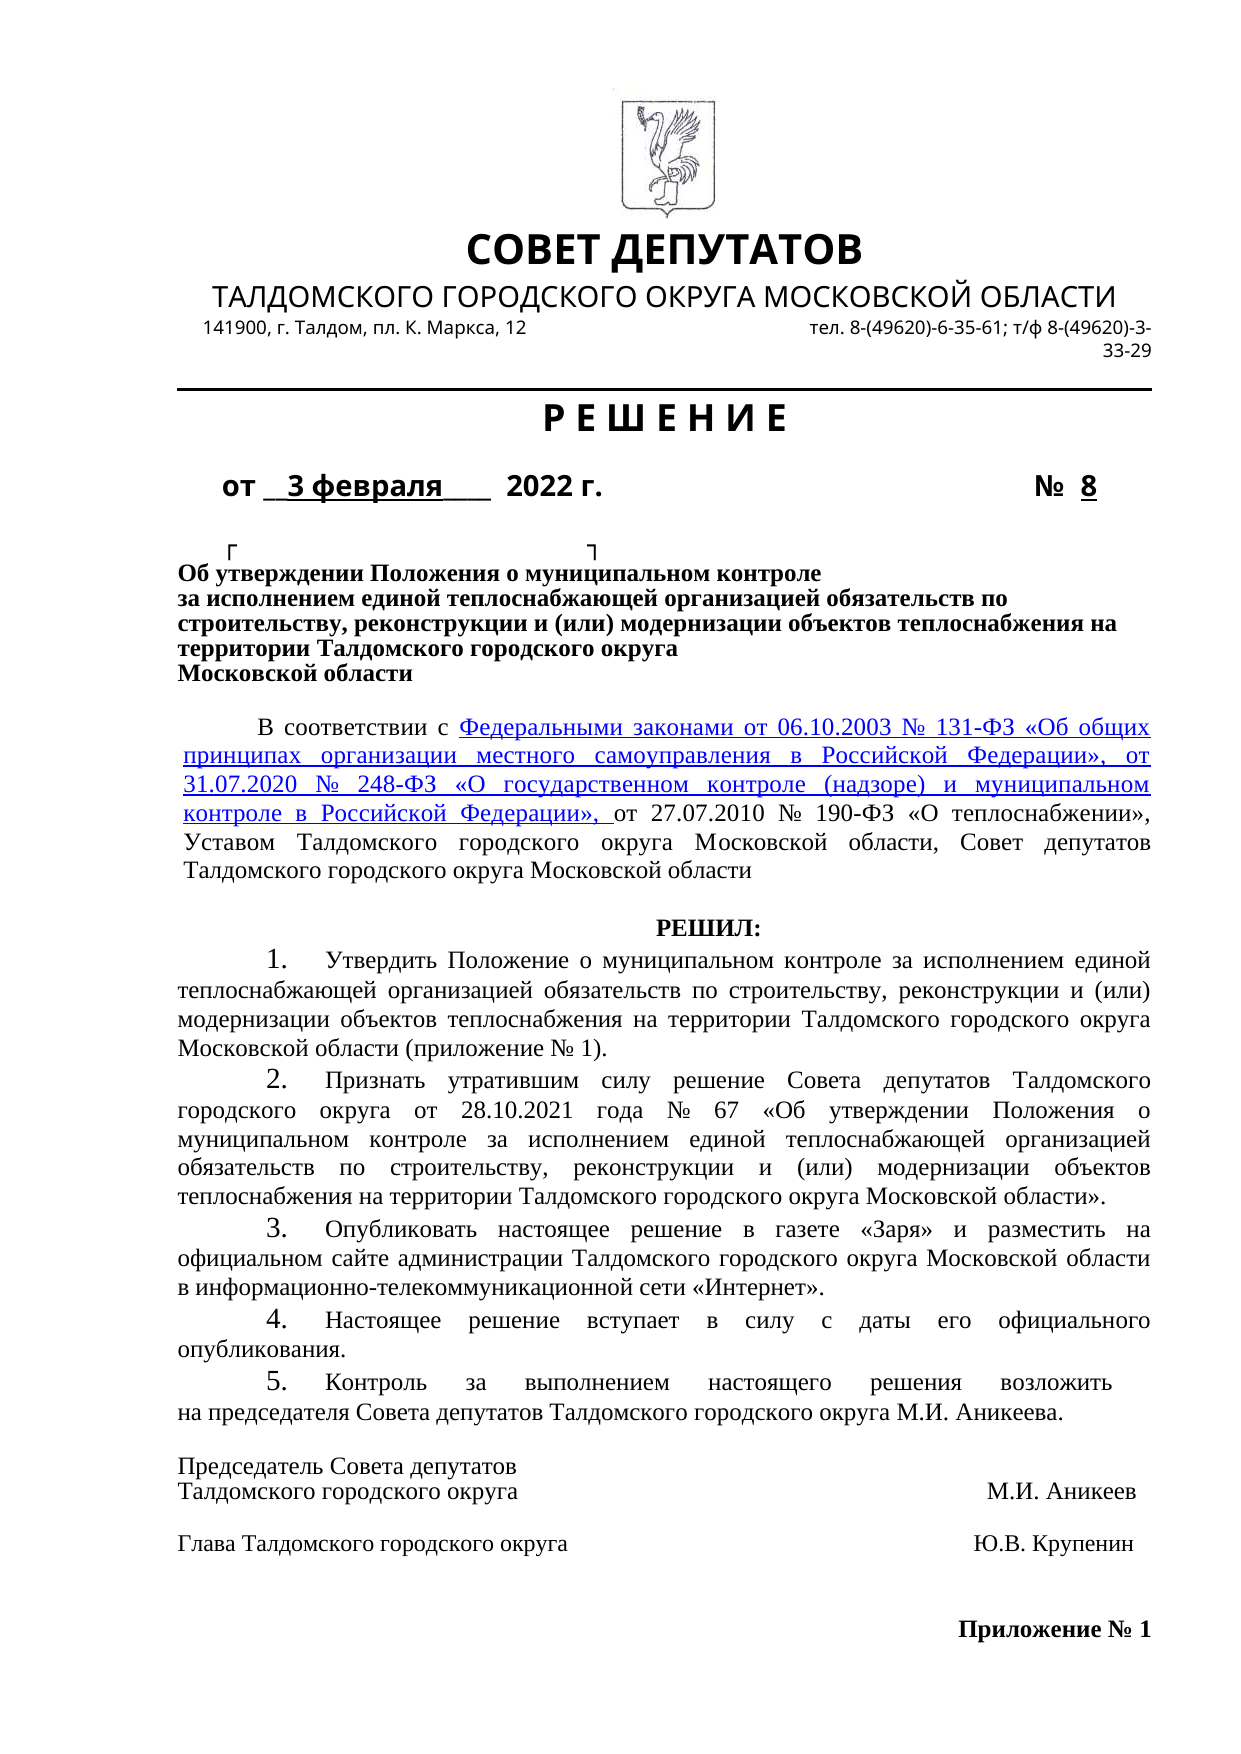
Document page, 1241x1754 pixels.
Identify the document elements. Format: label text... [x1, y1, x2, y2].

text Глава Талдомского городского округа Ю.В. Крупенин [177, 1529, 1152, 1557]
text от __3 февраля____ 2022 г. № 8 [177, 465, 1152, 505]
list Утвердить Положение о муниципальном контроле за исполнением единой теплоснабжающей организацией обязательств по строительству, реконструкции и (или) модернизации объектов теплоснабжения на территории Талдомского городского округа Московской области (приложение № 1). [177, 942, 1152, 1061]
text Приложение № 1 [841, 1614, 1152, 1643]
text Об утверждении Положения о муниципальном контроле [177, 562, 1152, 587]
text ┌ ┐ [177, 527, 1152, 562]
text СОВЕТ ДЕПУТАТОВ [177, 220, 1152, 277]
text Р Е Ш Е Н И Е [177, 391, 1152, 442]
list Опубликовать настоящее решение в газете «Заря» и разместить на официальном сайте администрации Талдомского городского округа Московской области в информационно-телекоммуникационной сети «Интернет». [177, 1210, 1152, 1301]
text 141900, г. Талдом, пл. К. Маркса, 12 тел. 8-(49620)-6-35-61; т/ф 8-(49620)-3-33-29 [177, 316, 1152, 362]
list Признать утратившим силу решение Совета депутатов Талдомского городского округа от 28.10.2021 года № 67 «Об утверждении Положения о муниципальном контроле за исполнением единой теплоснабжающей организацией обязательств по строительству, реконструкции и (или) модернизации объектов теплоснабжения на территории Талдомского городского округа Московской области». [177, 1061, 1152, 1210]
list Контроль за выполнением настоящего решения возложить на председателя Совета депутатов Талдомского городского округа М.И. Аникеева. [177, 1363, 1152, 1426]
text Московской области [177, 662, 1152, 687]
text РЕШИЛ: [177, 913, 1152, 942]
list Настоящее решение вступает в силу с даты его официального опубликования. [177, 1301, 1152, 1363]
text ТАЛДОМСКОГО ГОРОДСКОГО ОКРУГА МОСКОВСКОЙ ОБЛАСТИ [177, 277, 1152, 316]
text Председатель Совета депутатов [177, 1454, 1152, 1479]
text за исполнением единой теплоснабжающей организацией обязательств по строительству, реконструкции и (или) модернизации объектов теплоснабжения на территории Талдомского городского округа [177, 587, 1152, 662]
text В соответствии с Федеральными законами от 06.10.2003 № 131-ФЗ «Об общих принципах организации местного самоуправления в Российской Федерации», от 31.07.2020 № 248-ФЗ «О государственном контроле (надзоре) и муниципальном контроле в Российской Федерации», от 27.07.2010 № 190-ФЗ «О теплоснабжении», Уставом Талдомского городского округа Московской области, Совет депутатов Талдомского городского округа Московской области [183, 712, 1152, 884]
picture [612, 88, 717, 220]
text Талдомского городского округа М.И. Аникеев [177, 1479, 1152, 1504]
